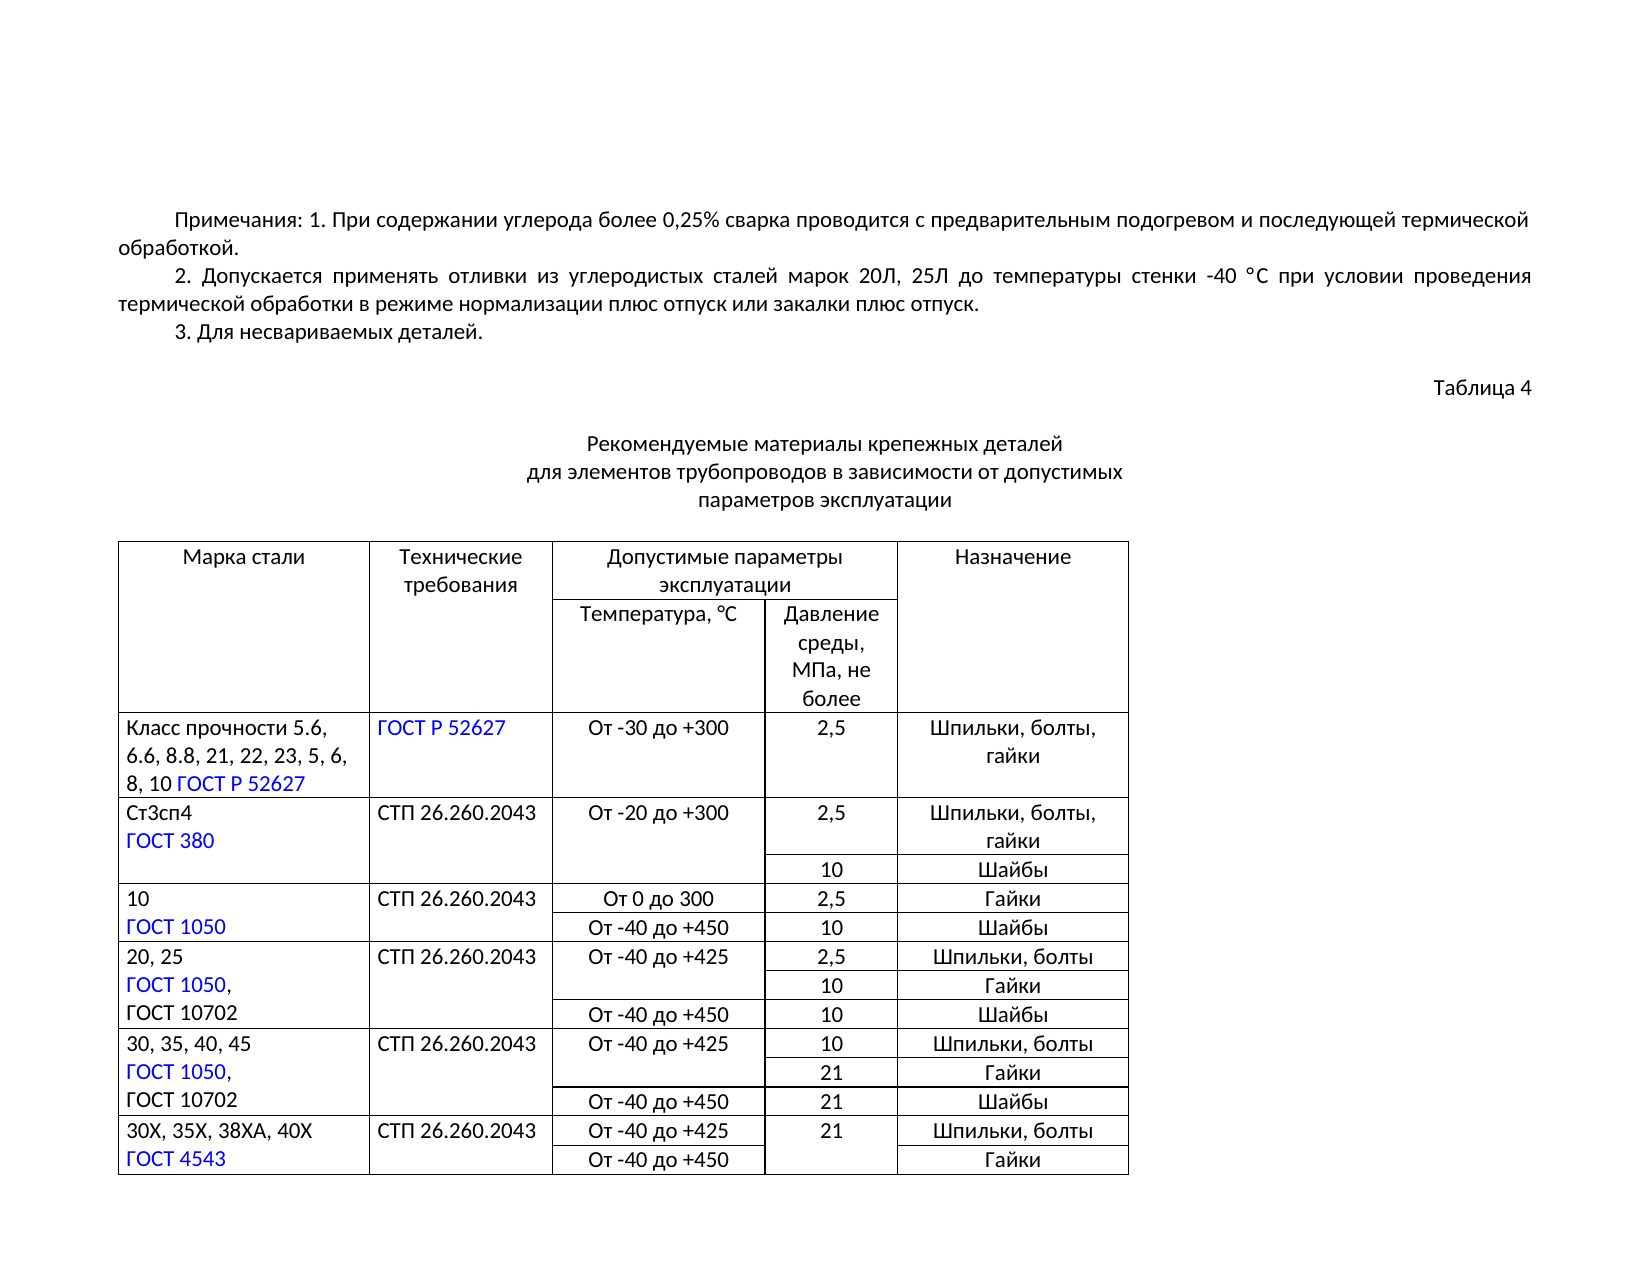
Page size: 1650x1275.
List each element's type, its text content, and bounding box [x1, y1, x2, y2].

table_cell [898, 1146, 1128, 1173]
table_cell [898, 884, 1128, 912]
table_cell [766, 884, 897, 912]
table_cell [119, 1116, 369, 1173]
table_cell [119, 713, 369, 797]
text 3. Для несвариваемых деталей. [118, 317, 1532, 345]
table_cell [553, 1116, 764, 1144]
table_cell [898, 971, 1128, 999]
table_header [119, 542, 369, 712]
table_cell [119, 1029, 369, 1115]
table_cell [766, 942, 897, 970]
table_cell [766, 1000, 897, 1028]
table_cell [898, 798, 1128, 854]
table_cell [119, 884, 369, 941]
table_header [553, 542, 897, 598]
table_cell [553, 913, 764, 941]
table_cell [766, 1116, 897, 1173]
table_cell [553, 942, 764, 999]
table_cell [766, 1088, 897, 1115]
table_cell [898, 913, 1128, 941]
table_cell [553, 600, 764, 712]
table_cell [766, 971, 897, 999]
text Примечания: 1. При содержании углерода более 0,25% сварка проводится с предварительным подогревом и последующей термической обработкой. [118, 205, 1532, 261]
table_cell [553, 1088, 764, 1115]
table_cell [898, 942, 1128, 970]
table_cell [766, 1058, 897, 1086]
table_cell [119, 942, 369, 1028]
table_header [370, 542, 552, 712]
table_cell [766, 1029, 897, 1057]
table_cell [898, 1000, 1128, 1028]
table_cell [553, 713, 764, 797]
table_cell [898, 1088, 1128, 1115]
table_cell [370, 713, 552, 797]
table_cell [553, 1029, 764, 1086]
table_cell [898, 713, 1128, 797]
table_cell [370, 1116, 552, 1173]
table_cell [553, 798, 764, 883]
text Таблица 4 [118, 373, 1532, 401]
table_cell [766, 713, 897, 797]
text 2. Допускается применять отливки из углеродистых сталей марок 20Л, 25Л до температуры стенки -40 °C при условии проведения термической обработки в режиме нормализации плюс отпуск или закалки плюс отпуск. [118, 261, 1532, 317]
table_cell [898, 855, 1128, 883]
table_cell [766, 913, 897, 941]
text для элементов трубопроводов в зависимости от допустимых [118, 457, 1532, 485]
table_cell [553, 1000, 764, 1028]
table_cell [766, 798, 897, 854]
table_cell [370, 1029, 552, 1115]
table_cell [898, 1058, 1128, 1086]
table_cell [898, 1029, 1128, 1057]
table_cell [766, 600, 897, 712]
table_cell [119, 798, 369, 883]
text Рекомендуемые материалы крепежных деталей [118, 429, 1532, 457]
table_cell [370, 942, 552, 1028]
text параметров эксплуатации [118, 485, 1532, 513]
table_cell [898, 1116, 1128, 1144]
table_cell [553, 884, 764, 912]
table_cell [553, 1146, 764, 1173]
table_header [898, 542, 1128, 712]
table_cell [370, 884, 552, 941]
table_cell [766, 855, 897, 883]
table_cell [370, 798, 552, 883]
